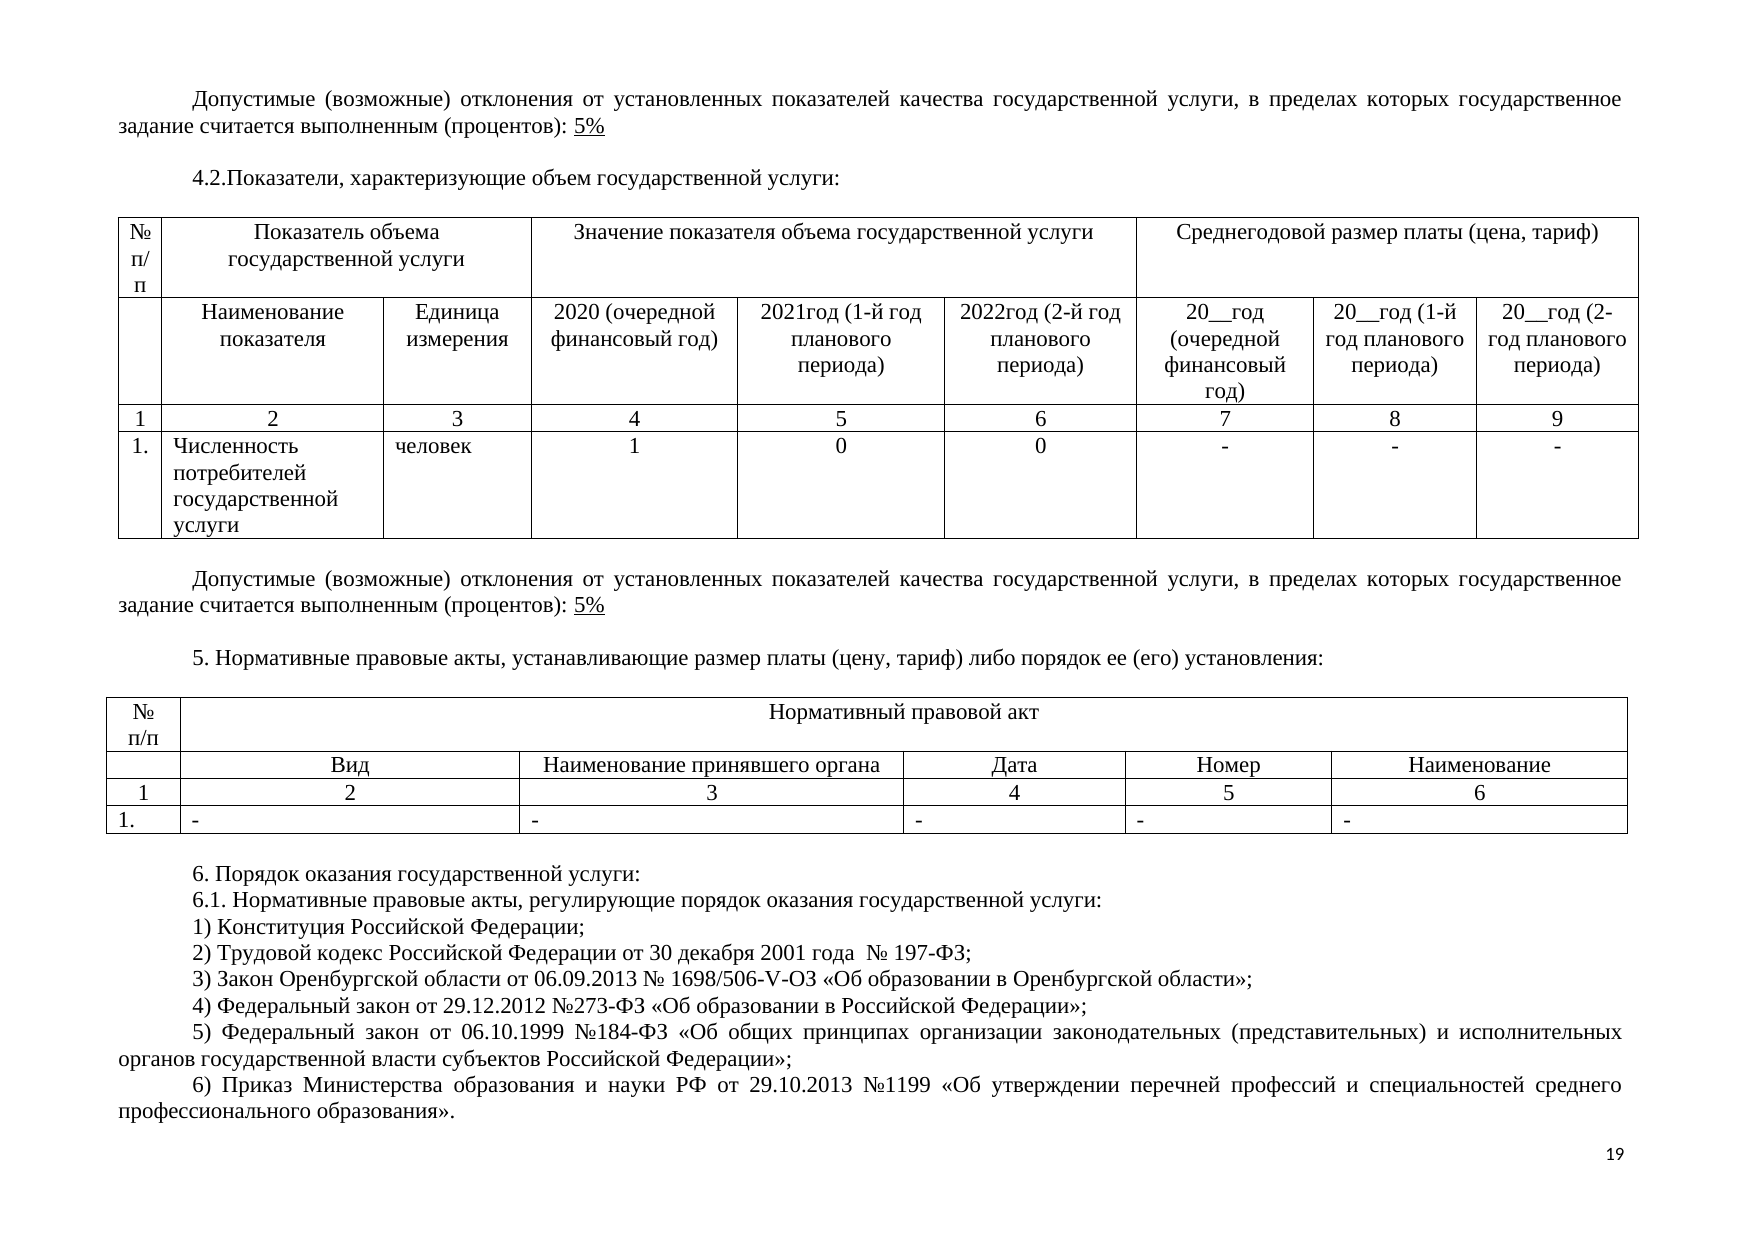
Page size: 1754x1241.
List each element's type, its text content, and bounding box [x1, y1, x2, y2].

text 6.1. Нормативные правовые акты, регулирующие порядок оказания государственной услуги: [118, 886, 1624, 913]
table_cell - [520, 806, 903, 833]
table_cell 1. [107, 806, 180, 833]
table_cell 5 [738, 405, 944, 431]
table_header № п/п [119, 218, 161, 297]
table_cell 9 [1477, 405, 1638, 431]
text Допустимые (возможные) отклонения от установленных показателей качества государственной услуги, в пределах которых государственное задание считается выполненным (процентов): 5% [118, 565, 1624, 618]
text 1) Конституция Российской Федерации; [118, 913, 1624, 939]
table_cell 2022год (2-й год планового периода) [945, 298, 1136, 404]
table_cell 0 [945, 432, 1136, 538]
table_cell 2021год (1-й год планового периода) [738, 298, 944, 404]
table_cell 7 [1137, 405, 1313, 431]
table_cell 1 [119, 405, 161, 431]
table_cell 20__год (очередной финансовый год) [1137, 298, 1313, 404]
table_cell 6 [1332, 779, 1627, 805]
text 6) Приказ Министерства образования и науки РФ от 29.10.2013 №1199 «Об утверждении перечней профессий и специальностей среднего профессионального образования». [118, 1071, 1624, 1124]
table_header Среднегодовой размер платы (цена, тариф) [1137, 218, 1638, 297]
table_cell 20__год (1-й год планового периода) [1314, 298, 1476, 404]
table_cell Наименование [1332, 752, 1627, 778]
table_cell 2 [181, 779, 519, 805]
table_header Нормативный правовой акт [181, 698, 1627, 751]
table_cell - [1126, 806, 1331, 833]
table_cell Наименование показателя [162, 298, 383, 404]
table_cell - [1137, 432, 1313, 538]
table_cell 4 [532, 405, 737, 431]
table_cell Единица измерения [384, 298, 531, 404]
table_header № п/п [107, 698, 180, 751]
text Допустимые (возможные) отклонения от установленных показателей качества государственной услуги, в пределах которых государственное задание считается выполненным (процентов): 5% [118, 85, 1624, 138]
text 4) Федеральный закон от 29.12.2012 №273-ФЗ «Об образовании в Российской Федерации»; [118, 992, 1624, 1018]
table_header Значение показателя объема государственной услуги [532, 218, 1136, 297]
table_cell Номер [1126, 752, 1331, 778]
table_cell [107, 752, 180, 778]
table_cell 0 [738, 432, 944, 538]
table_cell - [1332, 806, 1627, 833]
table_cell 8 [1314, 405, 1476, 431]
table_cell 1 [107, 779, 180, 805]
table_cell 1 [532, 432, 737, 538]
table_cell Численность потребителей государственной услуги [162, 432, 383, 538]
table_cell 2020 (очередной финансовый год) [532, 298, 737, 404]
table_cell 3 [384, 405, 531, 431]
table_cell - [1477, 432, 1638, 538]
table_cell 4 [904, 779, 1125, 805]
table_cell 5 [1126, 779, 1331, 805]
table_cell человек [384, 432, 531, 538]
table_cell - [181, 806, 519, 833]
list 6. Порядок оказания государственной услуги: [118, 860, 1624, 886]
table_cell Дата [904, 752, 1125, 778]
table_cell [119, 298, 161, 404]
table_cell Вид [181, 752, 519, 778]
table_cell Наименование принявшего органа [520, 752, 903, 778]
table_cell 6 [945, 405, 1136, 431]
table_header Показатель объема государственной услуги [162, 218, 531, 297]
table_cell 2 [162, 405, 383, 431]
list 4.2.Показатели, характеризующие объем государственной услуги: [118, 164, 1624, 191]
table_cell 3 [520, 779, 903, 805]
table_cell - [904, 806, 1125, 833]
text 2) Трудовой кодекс Российской Федерации от 30 декабря 2001 года № 197-ФЗ; [118, 939, 1624, 966]
table_cell 1. [119, 432, 161, 538]
text 5) Федеральный закон от 06.10.1999 №184-ФЗ «Об общих принципах организации законодательных (представительных) и исполнительных органов государственной власти субъектов Российской Федерации»; [118, 1018, 1624, 1071]
text 3) Закон Оренбургской области от 06.09.2013 № 1698/506-V-ОЗ «Об образовании в Оренбургской области»; [118, 966, 1624, 992]
table_cell - [1314, 432, 1476, 538]
table_cell 20__год (2-год планового периода) [1477, 298, 1638, 404]
list 5. Нормативные правовые акты, устанавливающие размер платы (цену, тариф) либо порядок ее (его) установления: [118, 644, 1624, 670]
